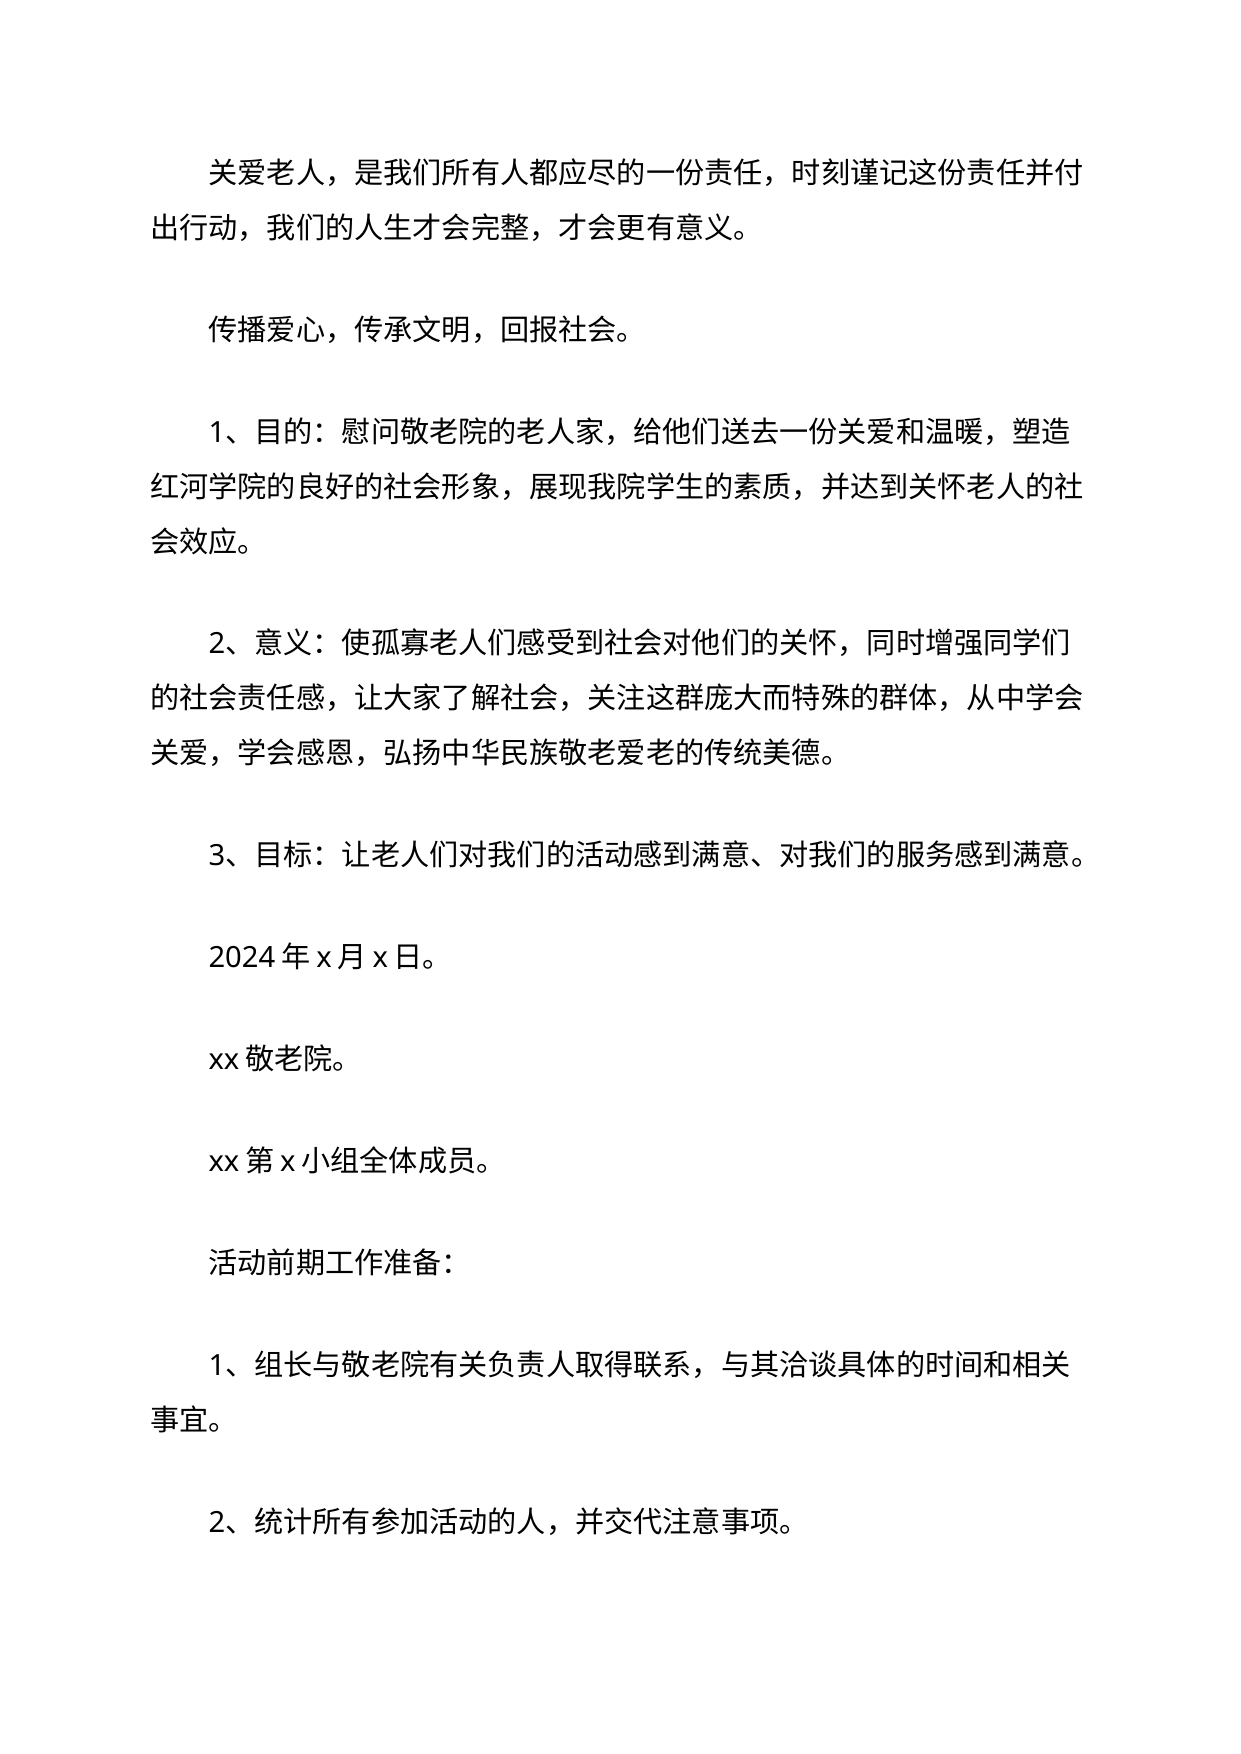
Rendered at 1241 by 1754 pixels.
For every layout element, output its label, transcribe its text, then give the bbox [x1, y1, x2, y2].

text 1、组长与敬老院有关负责人取得联系，与其洽谈具体的时间和相关事宜。 [150, 1341, 1090, 1439]
text 2、统计所有参加活动的人，并交代注意事项。 [150, 1498, 1090, 1541]
text 2024年x月x日。 [150, 934, 1090, 976]
text 1、目的：慰问敬老院的老人家，给他们送去一份关爱和温暖，塑造红河学院的良好的社会形象，展现我院学生的素质，并达到关怀老人的社会效应。 [150, 408, 1090, 561]
text 3、目标：让老人们对我们的活动感到满意、对我们的服务感到满意。 [150, 832, 1090, 874]
text 关爱老人，是我们所有人都应尽的一份责任，时刻谨记这份责任并付出行动，我们的人生才会完整，才会更有意义。 [150, 150, 1090, 247]
text xx敬老院。 [150, 1036, 1090, 1078]
text 传播爱心，传承文明，回报社会。 [150, 307, 1090, 349]
text 活动前期工作准备： [150, 1240, 1090, 1282]
text xx第x小组全体成员。 [150, 1138, 1090, 1180]
text 2、意义：使孤寡老人们感受到社会对他们的关怀，同时增强同学们的社会责任感，让大家了解社会，关注这群庞大而特殊的群体，从中学会关爱，学会感恩，弘扬中华民族敬老爱老的传统美德。 [150, 620, 1090, 772]
